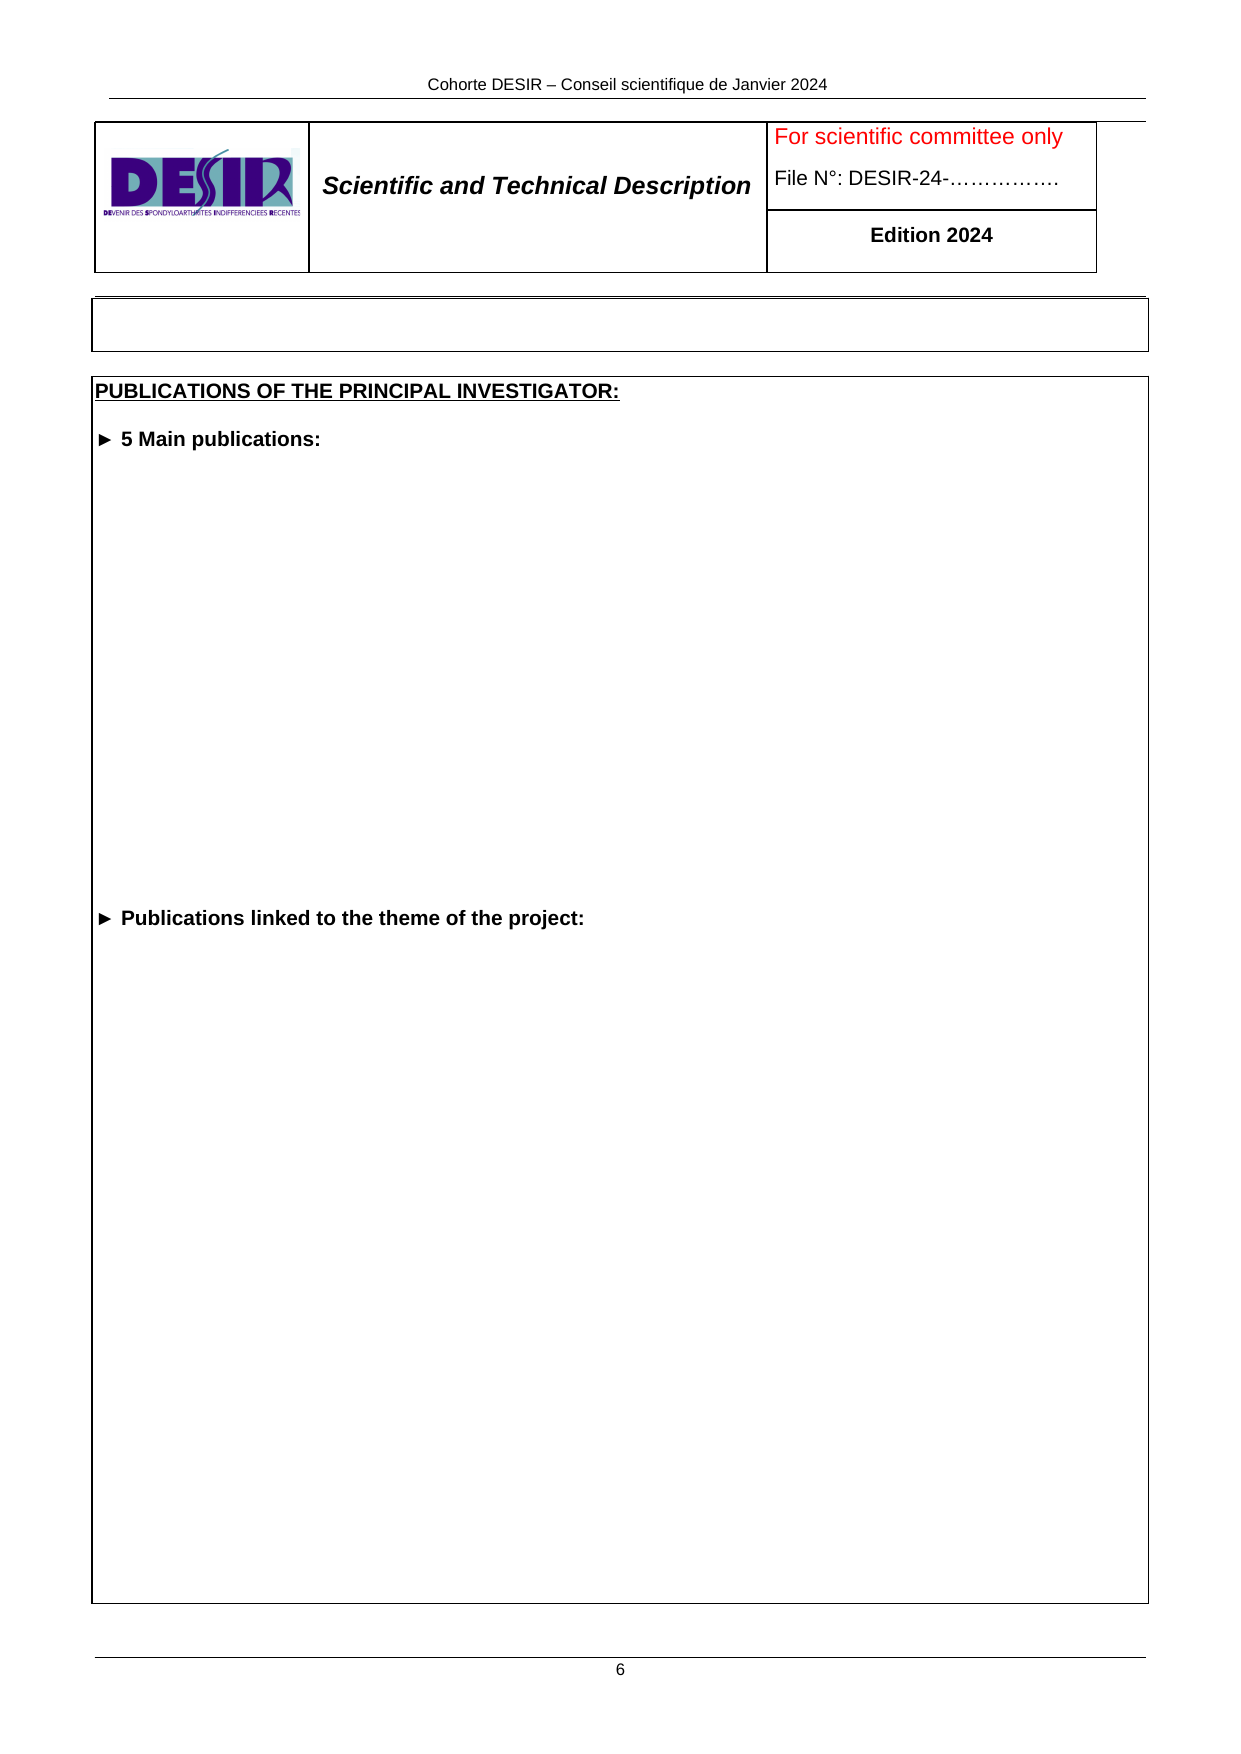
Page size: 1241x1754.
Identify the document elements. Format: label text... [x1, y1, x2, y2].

text ► 5 Main publications: [94, 427, 1146, 451]
text ► Publications linked to the theme of the project: [94, 906, 1146, 930]
text PUBLICATIONS OF THE PRINCIPAL INVESTIGATOR: [93, 377, 1148, 403]
picture [103, 148, 301, 222]
